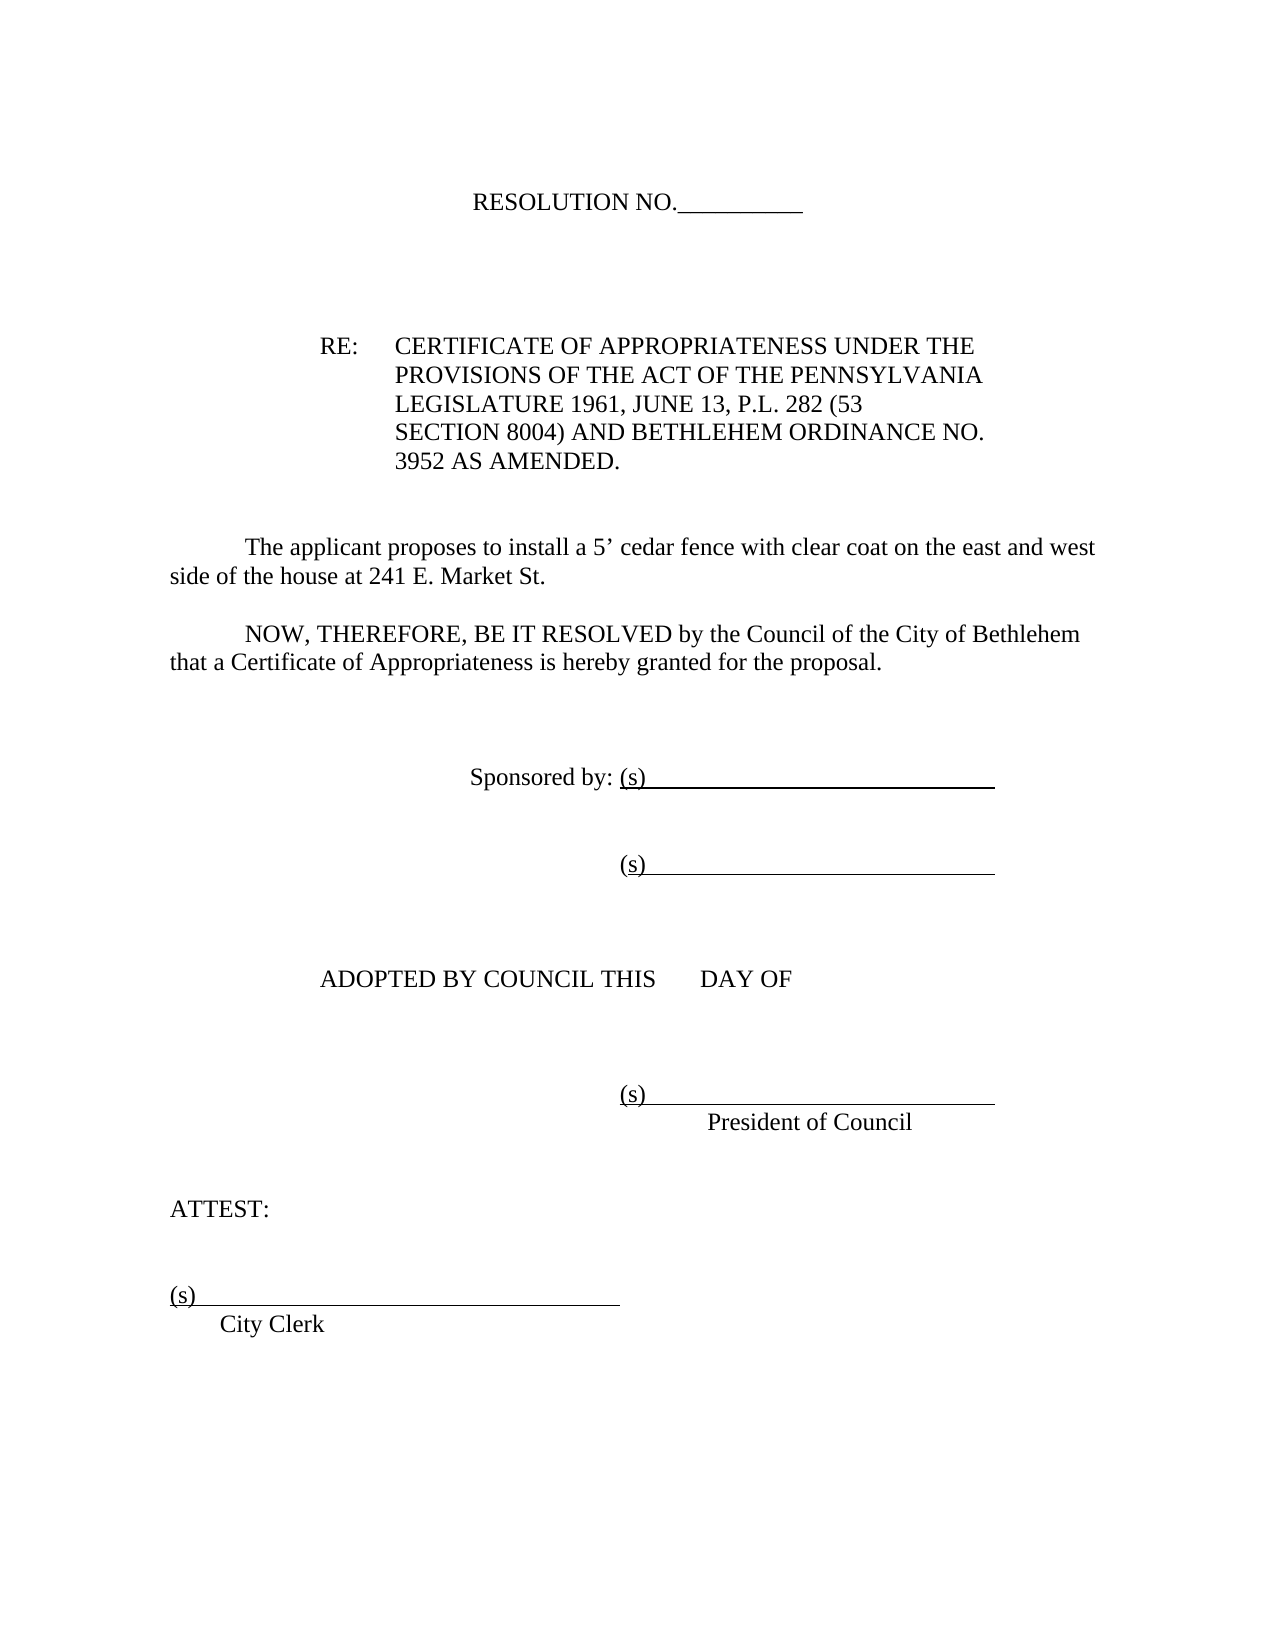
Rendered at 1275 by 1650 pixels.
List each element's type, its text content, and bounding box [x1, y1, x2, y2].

text (s) [169, 1280, 1106, 1309]
text (s) [169, 1079, 1106, 1107]
text NOW, THEREFORE, BE IT RESOLVED by the Council of the City of Bethlehem that a Certificate of Appropriateness is hereby granted for the proposal. [169, 619, 1106, 676]
text President of Council [169, 1107, 1106, 1136]
text Sponsored by: (s) [169, 762, 1106, 791]
text ADOPTED BY COUNCIL THIS DAY OF [169, 964, 1106, 992]
text 3952 AS AMENDED. [169, 446, 1106, 475]
text SECTION 8004) AND BETHLEHEM ORDINANCE NO. [169, 417, 1106, 446]
text PROVISIONS OF THE ACT OF THE [169, 360, 1106, 389]
text ATTEST: [169, 1194, 1106, 1222]
text LEGISLATURE 1961, JUNE 13, P.L. 282 (53 [169, 389, 1106, 417]
text (s) [169, 849, 1106, 877]
text City Clerk [169, 1309, 1106, 1337]
text RESOLUTION NO.__________ [169, 187, 1106, 216]
text RE: CERTIFICATE OF APPROPRIATENESS UNDER THE [169, 331, 1106, 360]
text The applicant proposes to install a 5’ cedar fence with clear coat on the east and west side of the house at 241 E. Market St. [169, 532, 1106, 590]
